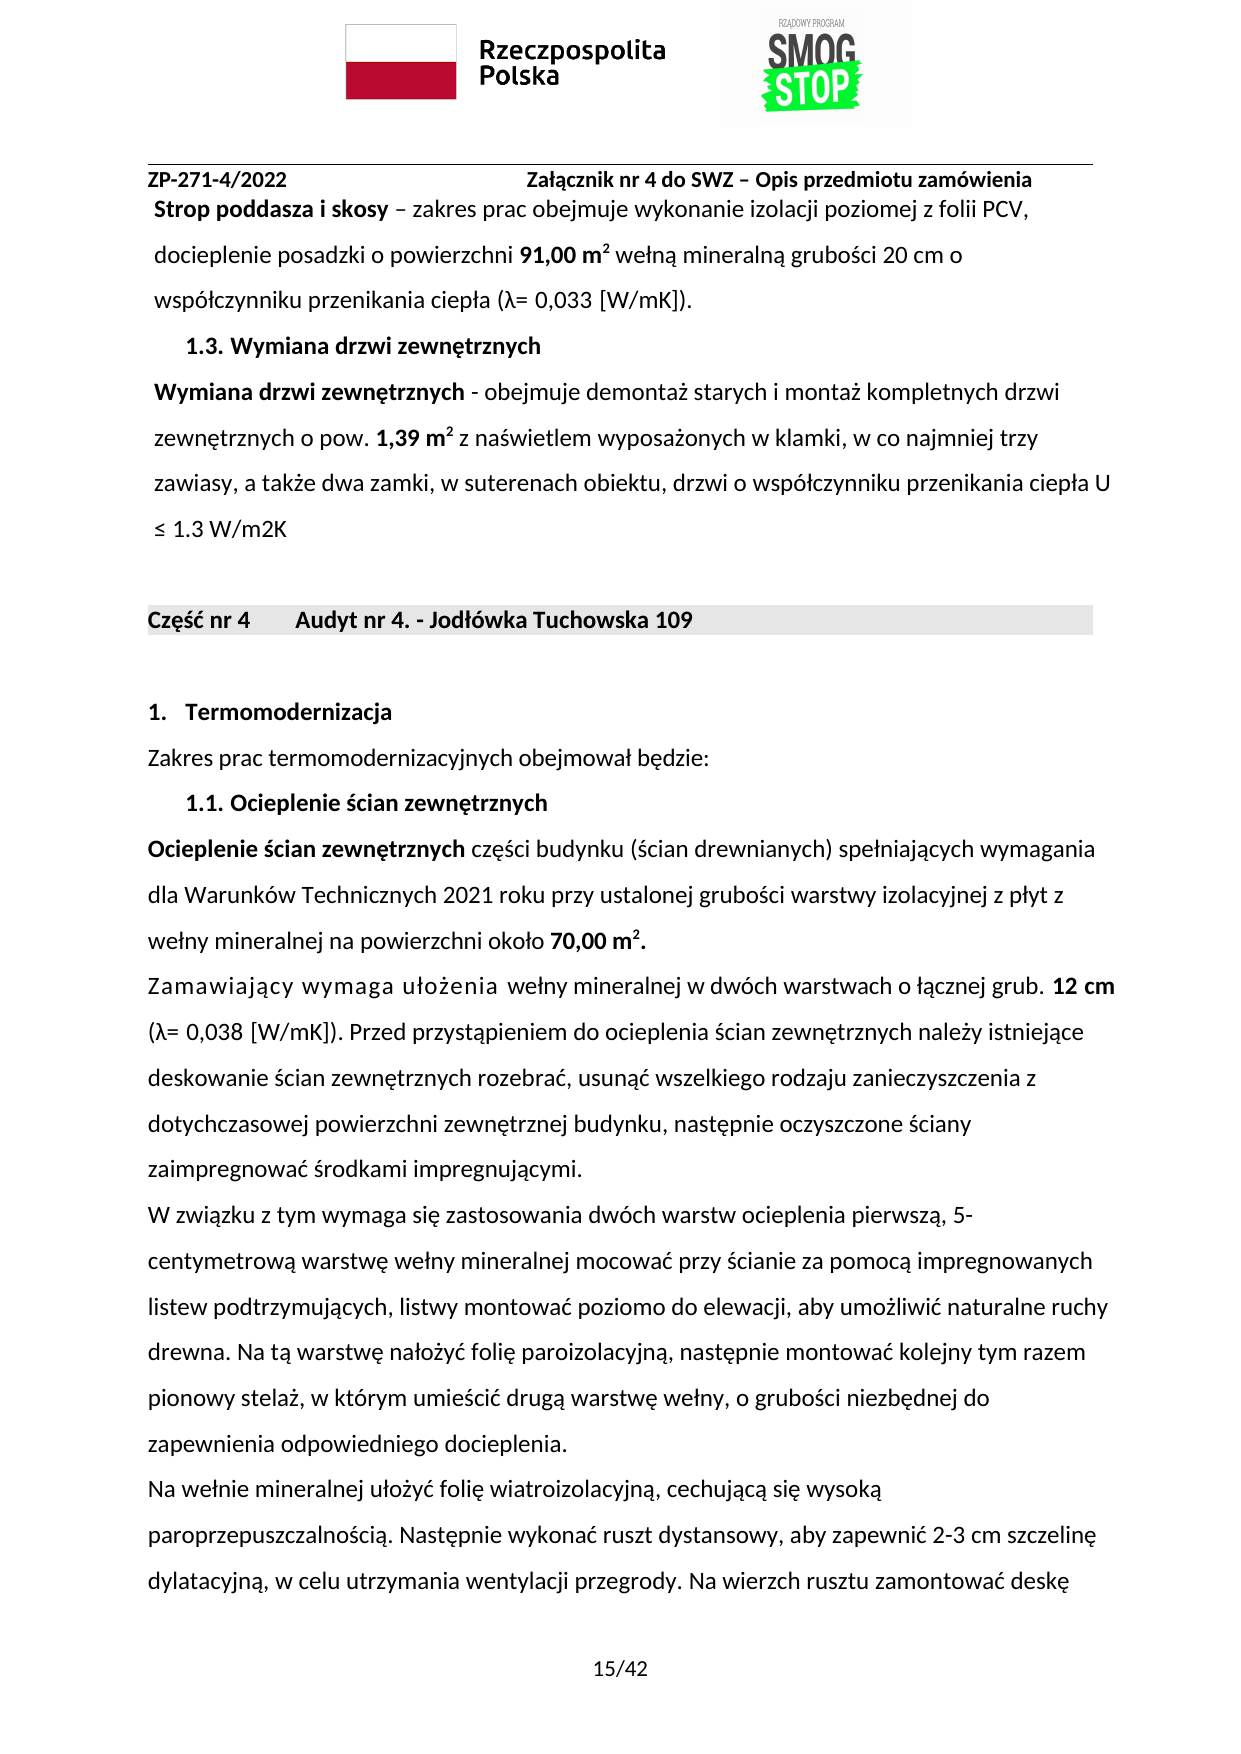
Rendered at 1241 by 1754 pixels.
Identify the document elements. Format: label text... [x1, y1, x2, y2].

list Termomodernizacja [148, 696, 1093, 727]
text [148, 1473, 1116, 1596]
list Ocieplenie ścian zewnętrznych [185, 788, 1093, 818]
picture [321, 0, 689, 124]
text W związku z tym wymaga się zastosowania dwóch warstw ocieplenia pierwszą, 5-centymetrową warstwę wełny mineralnej mocować przy ścianie za pomocą impregnowanych listew podtrzymujących, listwy montować poziomo do elewacji, aby umożliwić naturalne ruchy drewna. Na tą warstwę nałożyć folię paroizolacyjną, następnie montować kolejny tym razem pionowy stelaż, w którym umieścić drugą warstwę wełny, o grubości niezbędnej do zapewnienia odpowiedniego docieplenia. [148, 1199, 1116, 1458]
text Strop poddasza i skosy – zakres prac obejmuje wykonanie izolacji poziomej z folii PCV, docieplenie posadzki o powierzchni 91,00 m2 wełną mineralną grubości 20 cm o współczynniku przenikania ciepła (λ= 0,033 [W/mK]). [154, 193, 1116, 315]
text Zakres prac termomodernizacyjnych obejmował będzie: [148, 742, 1116, 772]
list Wymiana drzwi zewnętrznych [185, 330, 1093, 361]
text Ocieplenie ścian zewnętrznych części budynku (ścian drewnianych) spełniających wymagania dla Warunków Technicznych 2021 roku przy ustalonej grubości warstwy izolacyjnej z płyt z wełny mineralnej na powierzchni około 70,00 m2. [148, 833, 1116, 955]
text Zamawiający wymaga ułożenia wełny mineralnej w dwóch warstwach o łącznej grub. 12 cm (λ= 0,038 [W/mK]). Przed przystąpieniem do ocieplenia ścian zewnętrznych należy istniejące deskowanie ścian zewnętrznych rozebrać, usunąć wszelkiego rodzaju zanieczyszczenia z dotychczasowej powierzchni zewnętrznej budynku, następnie oczyszczone ściany zaimpregnować środkami impregnującymi. [148, 971, 1116, 1184]
subtitle Audyt nr 4. - Jodłówka Tuchowska 109 [148, 605, 1093, 635]
picture [719, 0, 912, 127]
text Wymiana drzwi zewnętrznych - obejmuje demontaż starych i montaż kompletnych drzwi zewnętrznych o pow. 1,39 m2 z naświetlem wyposażonych w klamki, w co najmniej trzy zawiasy, a także dwa zamki, w suterenach obiektu, drzwi o współczynniku przenikania ciepła U ≤ 1.3 W/m2K [154, 376, 1116, 544]
